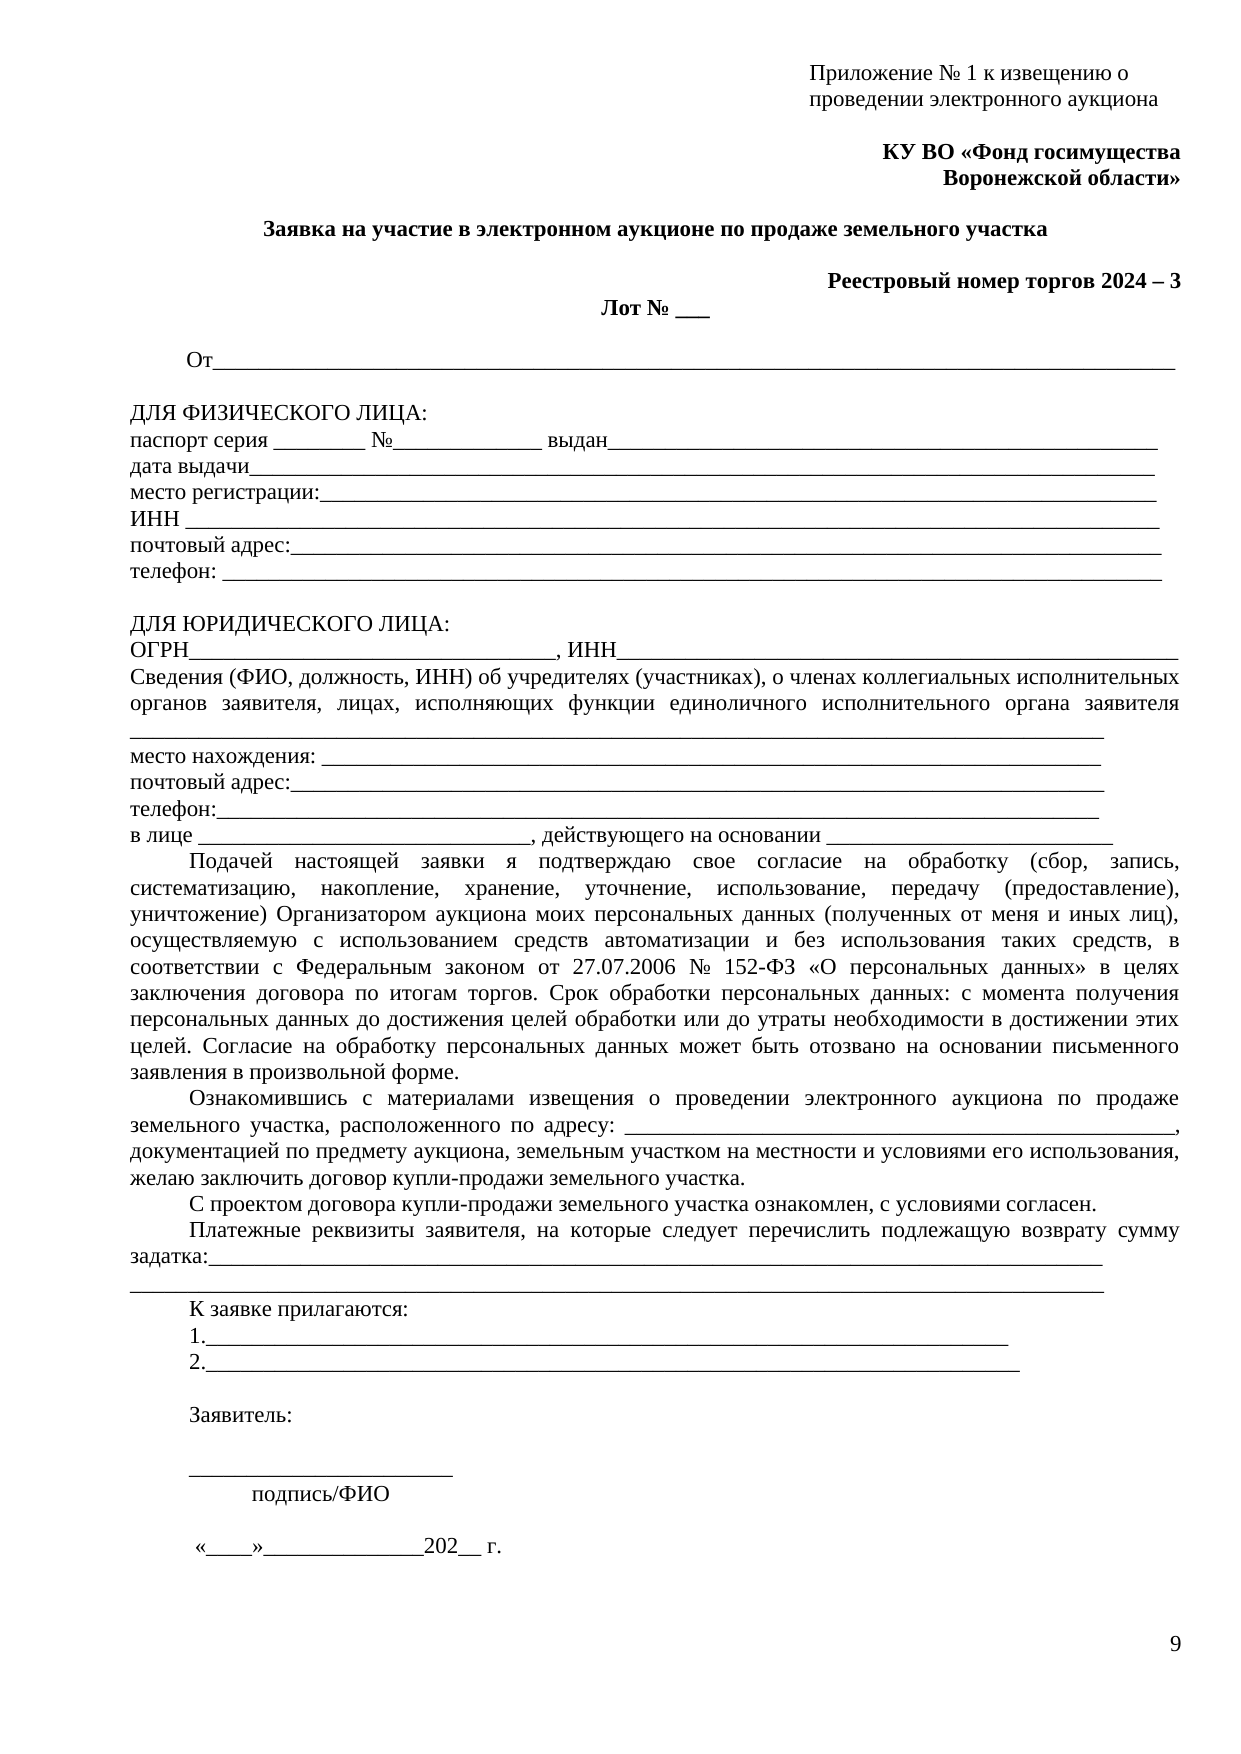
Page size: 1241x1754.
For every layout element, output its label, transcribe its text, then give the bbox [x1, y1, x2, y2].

text _____________________________________________________________________________________ [130, 1269, 1181, 1295]
text С проектом договора купли-продажи земельного участка ознакомлен, с условиями согласен. [130, 1190, 1181, 1216]
text 2._______________________________________________________________________ [130, 1348, 1181, 1374]
text Сведения (ФИО, должность, ИНН) об учредителях (участниках), о членах коллегиальных исполнительных органов заявителя, лицах, исполняющих функции единоличного исполнительного органа заявителя _____________________________________________________________________________________ [130, 663, 1181, 742]
text Реестровый номер торгов 2024 – 3 [130, 267, 1181, 294]
text место нахождения: ____________________________________________________________________ [130, 742, 1181, 768]
text паспорт серия ________ №_____________ выдан________________________________________________ [130, 426, 1200, 452]
text Приложение № 1 к извещению о проведении электронного аукциона [809, 59, 1181, 112]
text Ознакомившись с материалами извещения о проведении электронного аукциона по продаже земельного участка, расположенного по адресу: ________________________________________________, документацией по предмету аукциона, земельным участком на местности и условиями его использования, желаю заключить договор купли-продажи земельного участка. [130, 1084, 1181, 1190]
text ИНН _____________________________________________________________________________________ [130, 505, 1181, 531]
text дата выдачи_______________________________________________________________________________ [130, 452, 1200, 478]
text ДЛЯ ЮРИДИЧЕСКОГО ЛИЦА: [130, 610, 1181, 636]
text почтовый адрес:____________________________________________________________________________ [130, 531, 1181, 557]
text От____________________________________________________________________________________ [130, 347, 1181, 373]
text в лице _____________________________, действующего на основании _________________________ [130, 821, 1181, 847]
text «____»______________202__ г. [130, 1532, 1181, 1559]
text К заявке прилагаются: [130, 1295, 1181, 1322]
text Подачей настоящей заявки я подтверждаю свое согласие на обработку (сбор, запись, систематизацию, накопление, хранение, уточнение, использование, передачу (предоставление), уничтожение) Организатором аукциона моих персональных данных (полученных от меня и иных лиц), осуществляемую с использованием средств автоматизации и без использования таких средств, в соответствии с Федеральным законом от 27.07.2006 № 152-ФЗ «О персональных данных» в целях заключения договора по итогам торгов. Срок обработки персональных данных: с момента получения персональных данных до достижения целей обработки или до утраты необходимости в достижении этих целей. Согласие на обработку персональных данных может быть отозвано на основании письменного заявления в произвольной форме. [130, 847, 1181, 1084]
text Платежные реквизиты заявителя, на которые следует перечислить подлежащую возврату сумму задатка:______________________________________________________________________________ [130, 1216, 1181, 1269]
text ДЛЯ ФИЗИЧЕСКОГО ЛИЦА: [130, 399, 1200, 426]
text телефон:_____________________________________________________________________________ [130, 794, 1181, 821]
text ОГРН________________________________, ИНН_________________________________________________ [130, 636, 1181, 663]
text _______________________ [130, 1453, 1181, 1480]
text 1.______________________________________________________________________ [130, 1322, 1181, 1348]
text Заявитель: [130, 1401, 1181, 1427]
text Заявка на участие в электронном аукционе по продаже земельного участка [130, 215, 1181, 241]
text КУ ВО «Фонд госимущества [130, 138, 1181, 164]
text место регистрации:_________________________________________________________________________ [130, 478, 1200, 505]
text Лот № ___ [130, 294, 1181, 320]
text Воронежской области» [130, 164, 1181, 191]
text подпись/ФИО [130, 1480, 1181, 1506]
text почтовый адрес:_______________________________________________________________________ [130, 768, 1181, 794]
text телефон: __________________________________________________________________________________ [130, 557, 1181, 584]
